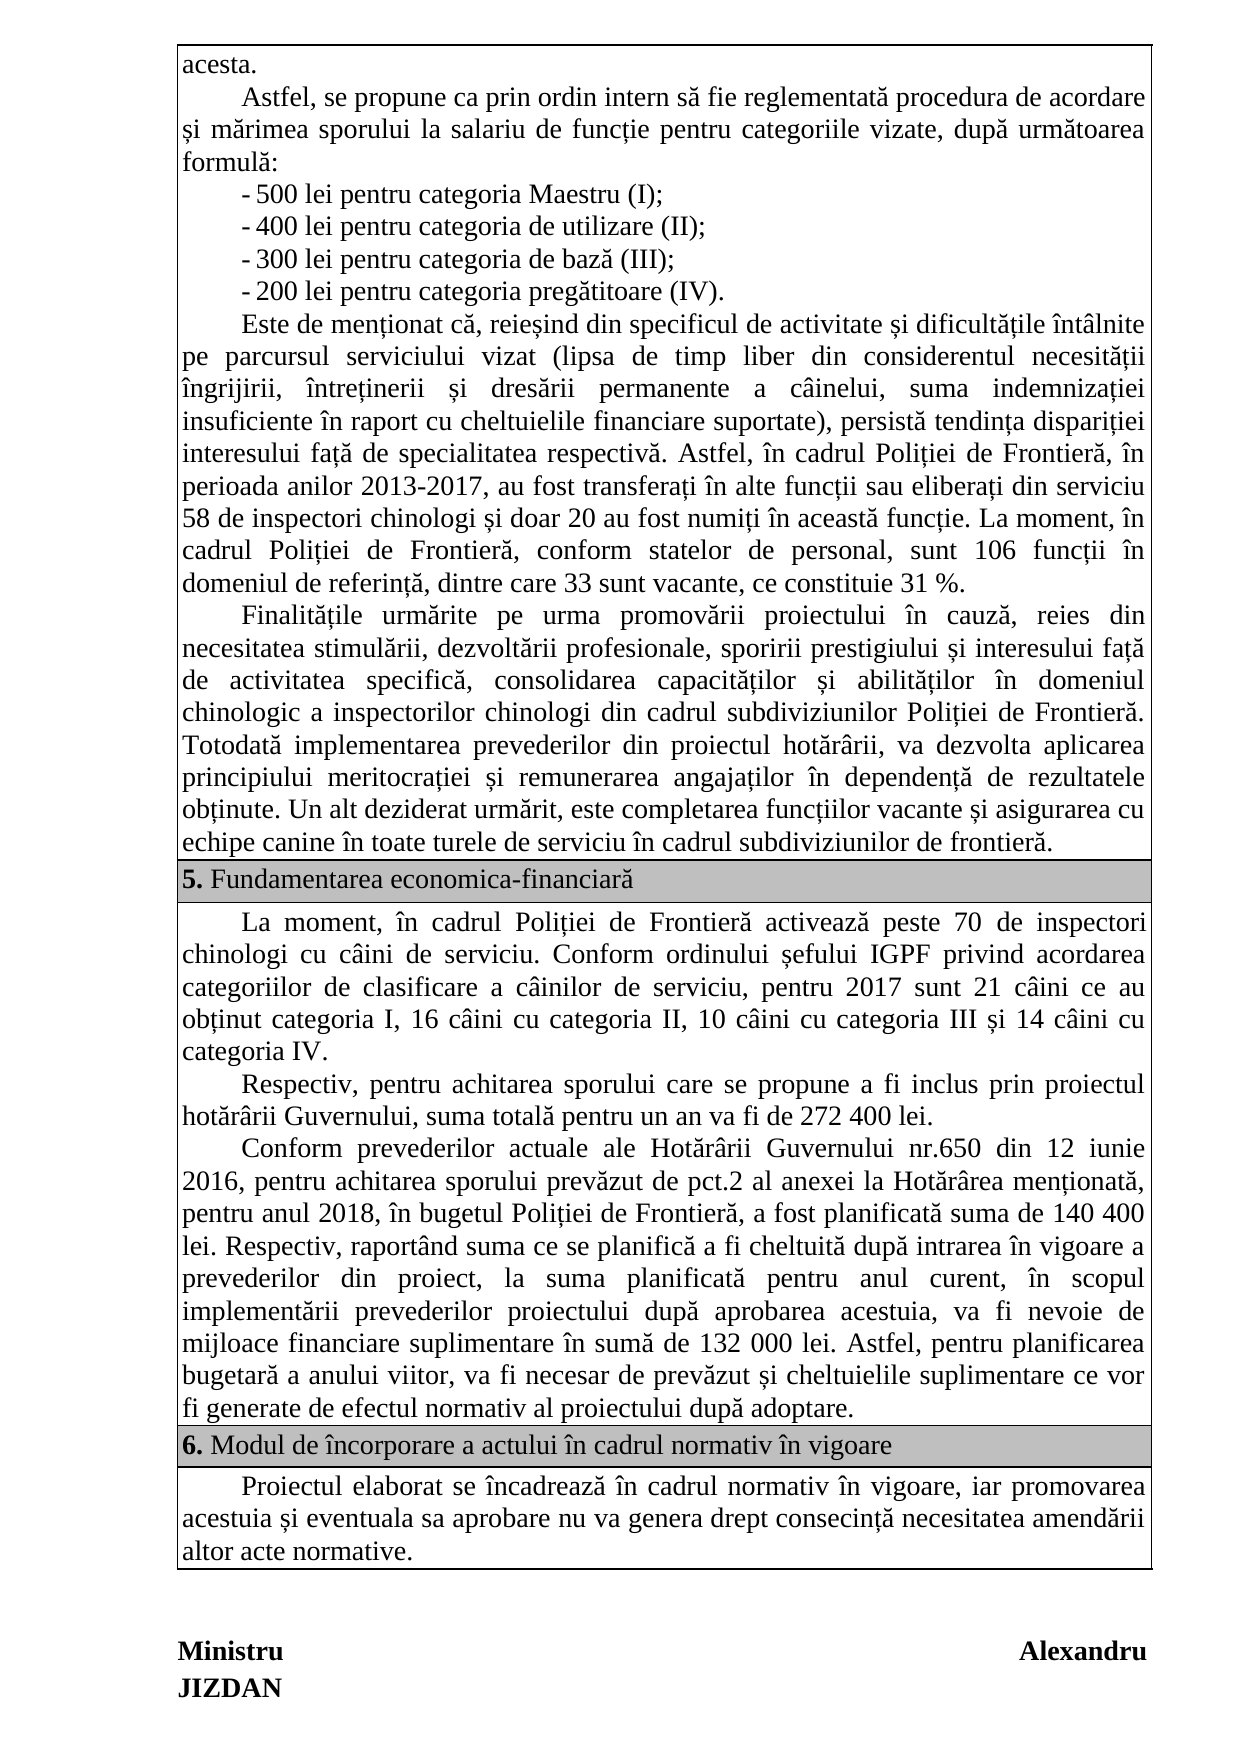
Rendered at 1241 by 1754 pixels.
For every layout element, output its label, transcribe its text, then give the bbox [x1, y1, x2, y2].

text Ministru Alexandru JIZDAN [177, 1634, 1152, 1704]
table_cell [178, 46, 1151, 859]
table_cell 6. Modul de încorporare a actului în cadrul normativ în vigoare [178, 1426, 1151, 1466]
table_cell 5. Fundamentarea economica-financiară [178, 861, 1151, 902]
table_cell Proiectul elaborat se încadrează în cadrul normativ în vigoare, iar promovarea acestuia și eventuala sa aprobare nu va genera drept consecință necesitatea amendării altor acte normative. [178, 1468, 1151, 1568]
table_cell La moment, în cadrul Poliției de Frontieră activează peste 70 de inspectori chinologi cu câini de serviciu. Conform ordinului șefului IGPF privind acordarea categoriilor de clasificare a câinilor de serviciu, pentru 2017 sunt 21 câini ce au obținut categoria I, 16 câini cu categoria II, 10 câini cu categoria III și 14 câini cu categoria IV. Respectiv, pentru achitarea sporului care se propune a fi inclus prin proiectul hotărârii Guvernului, suma totală pentru un an va fi de 272 400 lei. Conform prevederilor actuale ale Hotărârii Guvernului nr.650 din 12 iunie 2016, pentru achitarea sporului prevăzut de pct.2 al anexei la Hotărârea menționată, pentru anul 2018, în bugetul Poliției de Frontieră, a fost planificată suma de 140 400 lei. Respectiv, raportând suma ce se planifică a fi cheltuită după intrarea în vigoare a prevederilor din proiect, la suma planificată pentru anul curent, în scopul implementării prevederilor proiectului după aprobarea acestuia, va fi nevoie de mijloace financiare suplimentare în sumă de 132 000 lei. Astfel, pentru planificarea bugetară a anului viitor, va fi necesar de prevăzut și cheltuielile suplimentare ce vor fi generate de efectul normativ al proiectului după adoptare. [178, 903, 1151, 1425]
